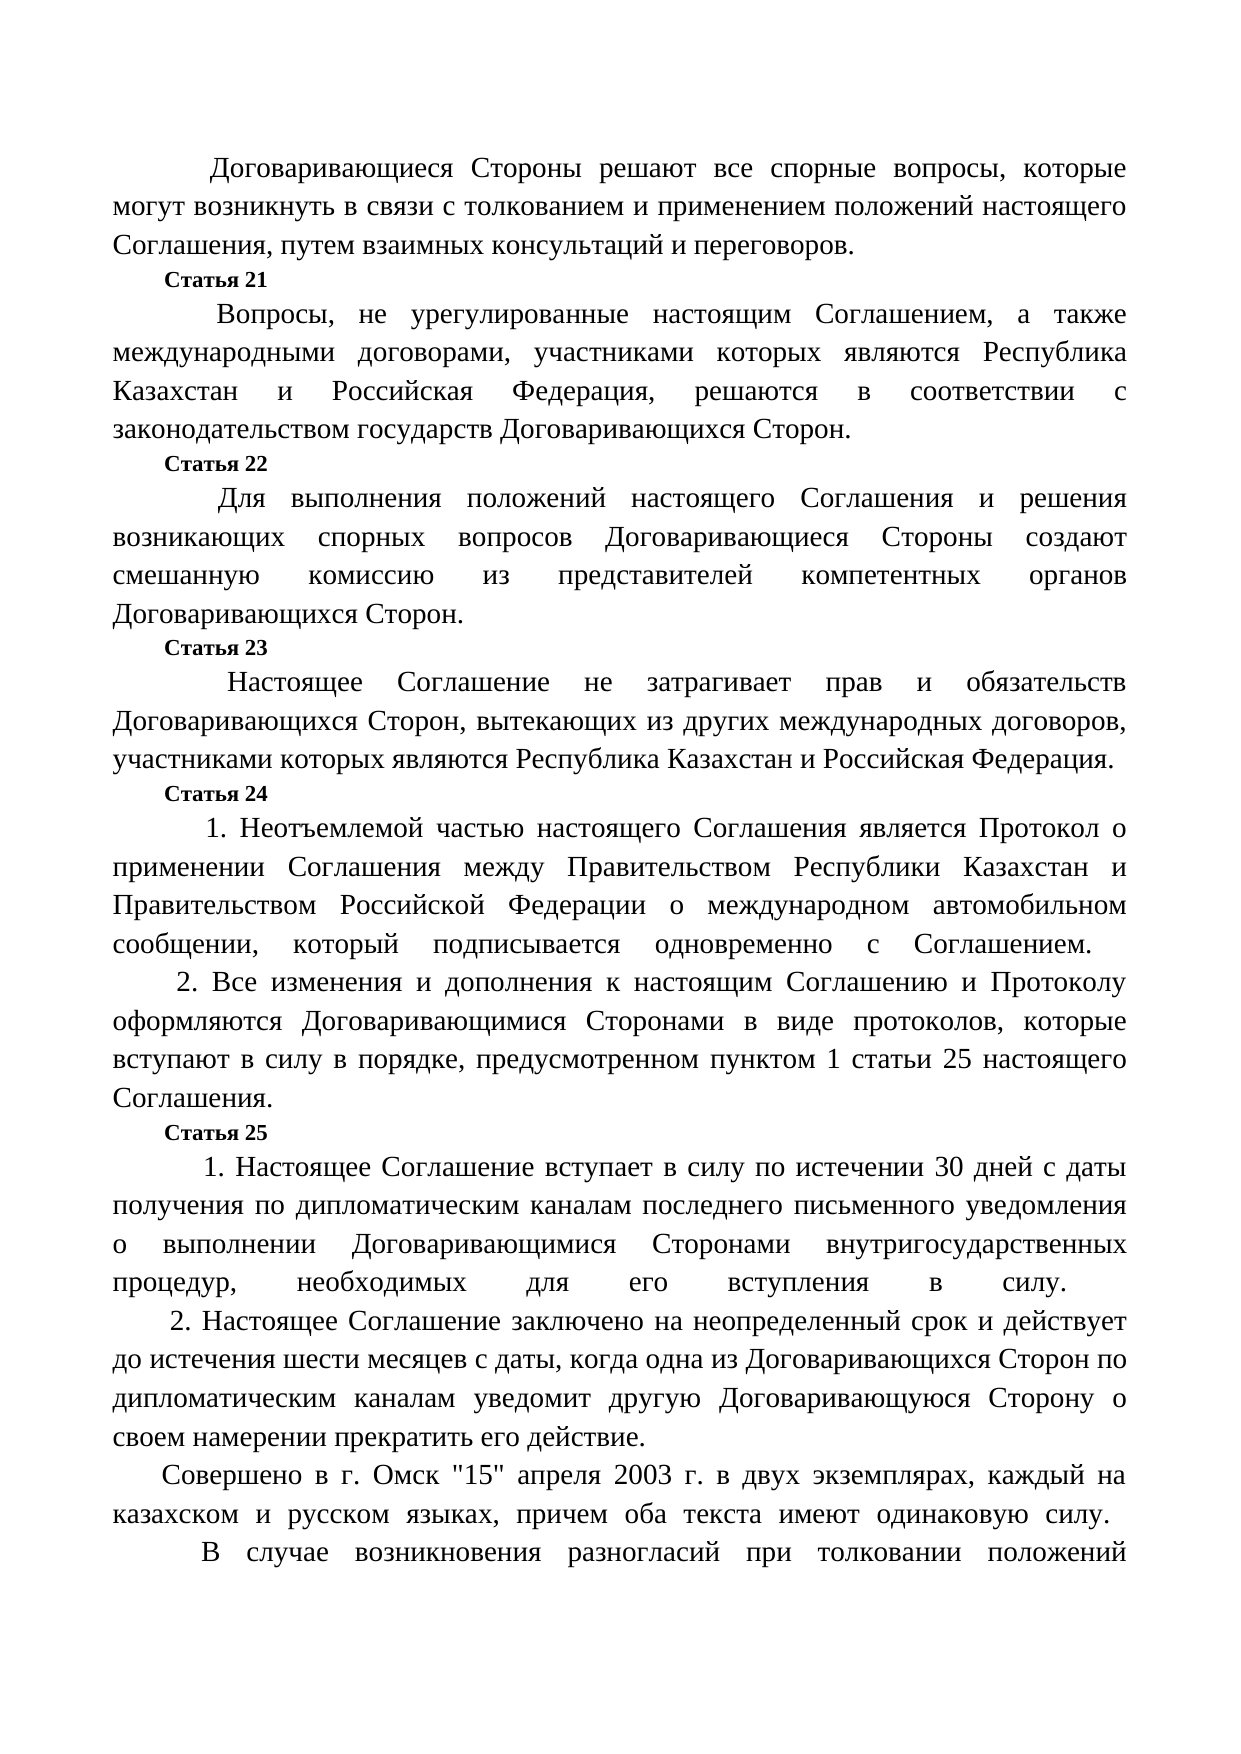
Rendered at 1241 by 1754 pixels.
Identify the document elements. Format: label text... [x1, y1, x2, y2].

text Договаривающиеся Стороны решают все спорные вопросы, которые могут возникнуть в связи с толкованием и применением положений настоящего Соглашения, путем взаимных консультаций и переговоров. [112, 150, 1128, 261]
text 1. Неотъемлемой частью настоящего Соглашения является Протокол о применении Соглашения между Правительством Республики Казахстан и Правительством Российской Федерации о международном автомобильном сообщении, который подписывается одновременно с Соглашением. 2. Все изменения и дополнения к настоящим Соглашению и Протоколу оформляются Договаривающимися Сторонами в виде протоколов, которые вступают в силу в порядке, предусмотренном пунктом 1 статьи 25 настоящего Соглашения. [112, 810, 1128, 1114]
text 1. Настоящее Соглашение вступает в силу по истечении 30 дней с даты получения по дипломатическим каналам последнего письменного уведомления о выполнении Договаривающимися Сторонами внутригосударственных процедур, необходимых для его вступления в силу. 2. Настоящее Соглашение заключено на неопределенный срок и действует до истечения шести месяцев с даты, когда одна из Договаривающихся Сторон по дипломатическим каналам уведомит другую Договаривающуюся Сторону о своем намерении прекратить его действие. [112, 1149, 1128, 1452]
text Статья 21 [112, 266, 1128, 292]
text Для выполнения положений настоящего Соглашения и решения возникающих спорных вопросов Договаривающиеся Стороны создают смешанную комиссию из представителей компетентных органов Договаривающихся Сторон. [112, 480, 1128, 629]
text Статья 24 [112, 780, 1128, 807]
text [112, 1457, 1128, 1568]
text Настоящее Соглашение не затрагивает прав и обязательств Договаривающихся Сторон, вытекающих из других международных договоров, участниками которых являются Республика Казахстан и Российская Федерация. [112, 664, 1128, 775]
text Статья 22 [112, 450, 1128, 476]
text Статья 23 [112, 634, 1128, 661]
text Вопросы, не урегулированные настоящим Соглашением, а также международными договорами, участниками которых являются Республика Казахстан и Российская Федерация, решаются в соответствии с законодательством государств Договаривающихся Сторон. [112, 296, 1128, 445]
text Статья 25 [112, 1119, 1128, 1145]
